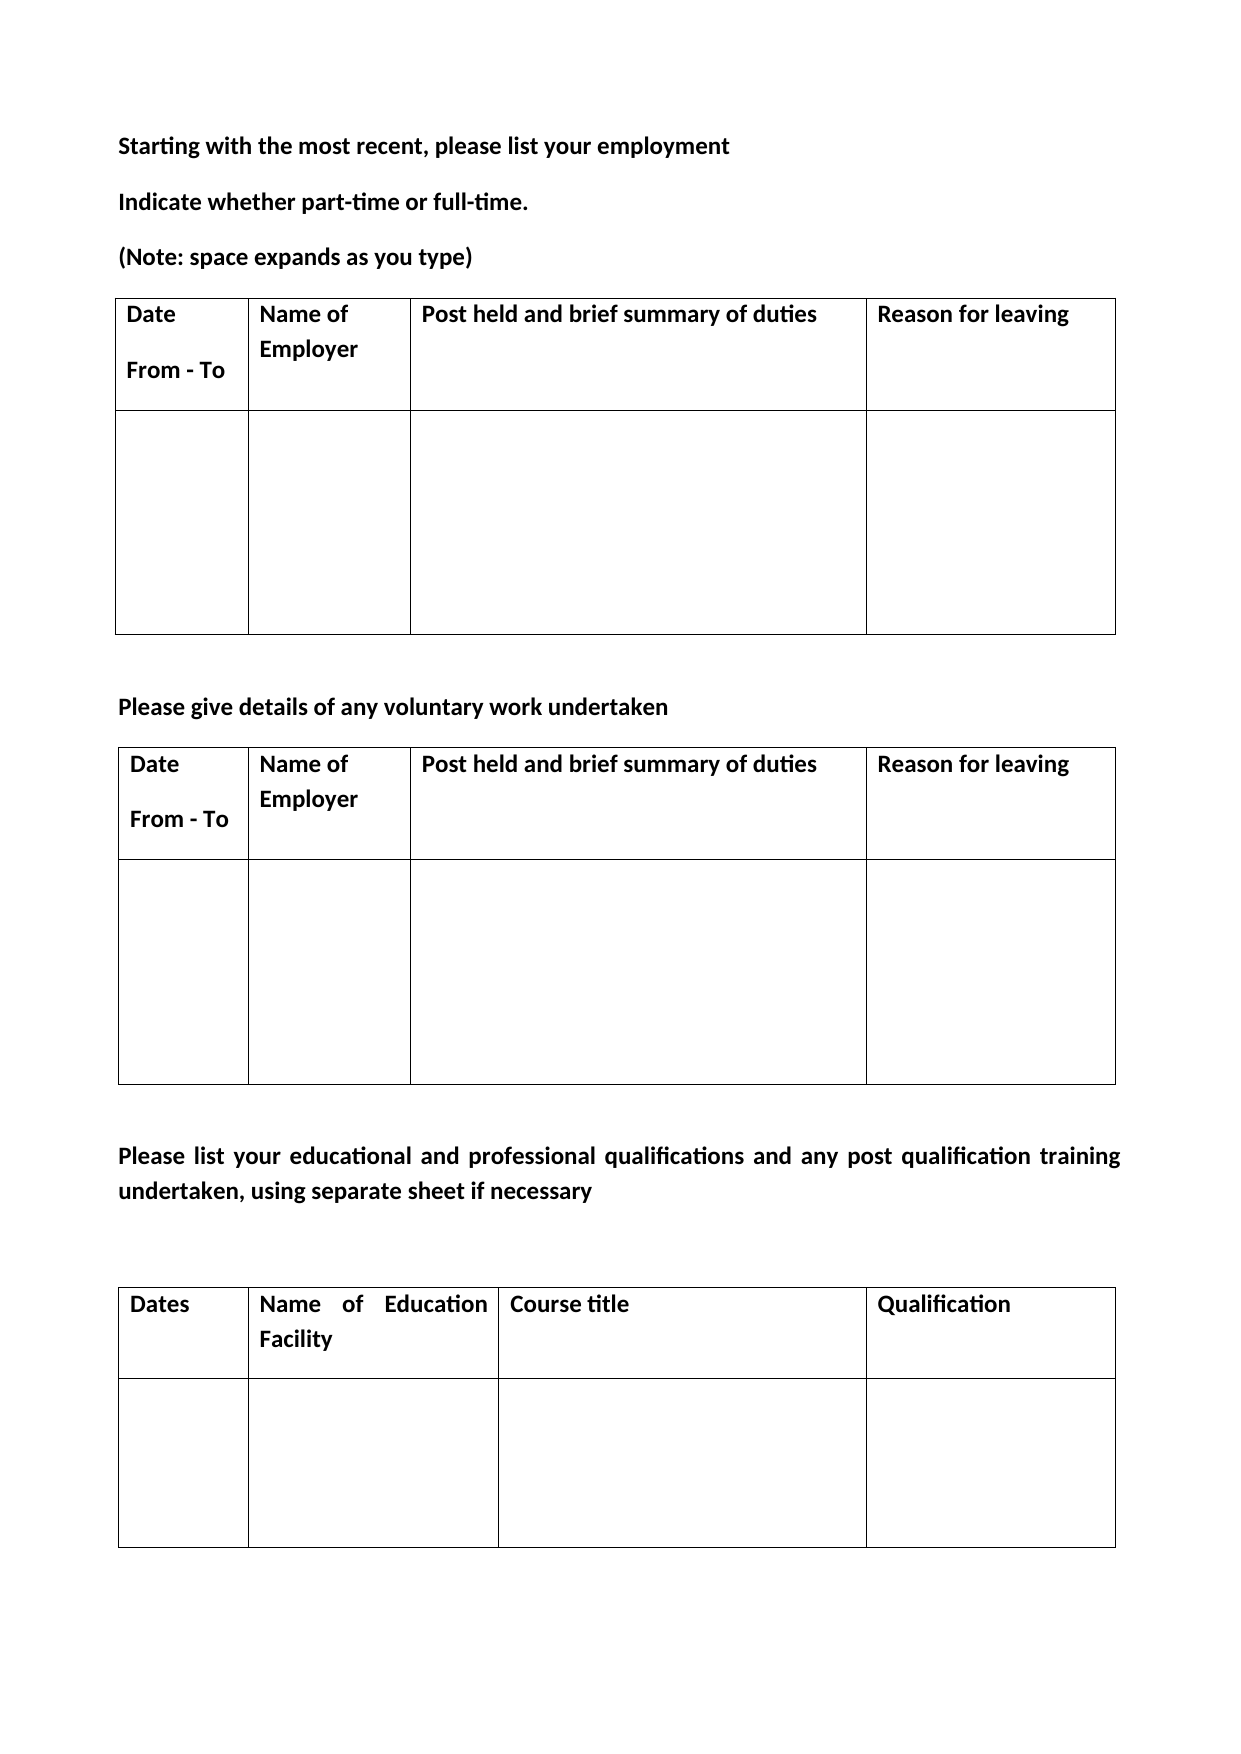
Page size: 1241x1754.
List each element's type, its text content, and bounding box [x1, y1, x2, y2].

table_cell [867, 860, 1115, 1083]
table_cell [116, 411, 248, 634]
text Please give details of any voluntary work undertaken [118, 691, 1122, 721]
text Starting with the most recent, please list your employment [118, 130, 1122, 160]
table_header Qualification [867, 1288, 1115, 1378]
table_header Date From - To [119, 748, 248, 859]
table_cell [249, 860, 410, 1083]
text Please list your educational and professional qualifications and any post qualification training undertaken, using separate sheet if necessary [118, 1140, 1122, 1206]
table_cell [249, 411, 410, 634]
table_cell [119, 860, 248, 1083]
table_header Course title [499, 1288, 866, 1378]
table_cell [411, 860, 866, 1083]
table_cell [499, 1379, 866, 1547]
text Indicate whether part-time or full-time. [118, 186, 1122, 216]
text (Note: space expands as you type) [118, 242, 1122, 272]
table_cell [411, 411, 866, 634]
table_cell [867, 1379, 1115, 1547]
table_header Reason for leaving [867, 299, 1115, 410]
table_header Dates [119, 1288, 248, 1378]
table_header Name of Education Facility [249, 1288, 498, 1378]
table_header Date From - To [116, 299, 248, 410]
table_header Name of Employer [249, 748, 410, 859]
table_header Name of Employer [249, 299, 410, 410]
table_header Reason for leaving [867, 748, 1115, 859]
table_header Post held and brief summary of duties [411, 299, 866, 410]
table_cell [867, 411, 1115, 634]
table_cell [249, 1379, 498, 1547]
table_cell [119, 1379, 248, 1547]
table_header Post held and brief summary of duties [411, 748, 866, 859]
